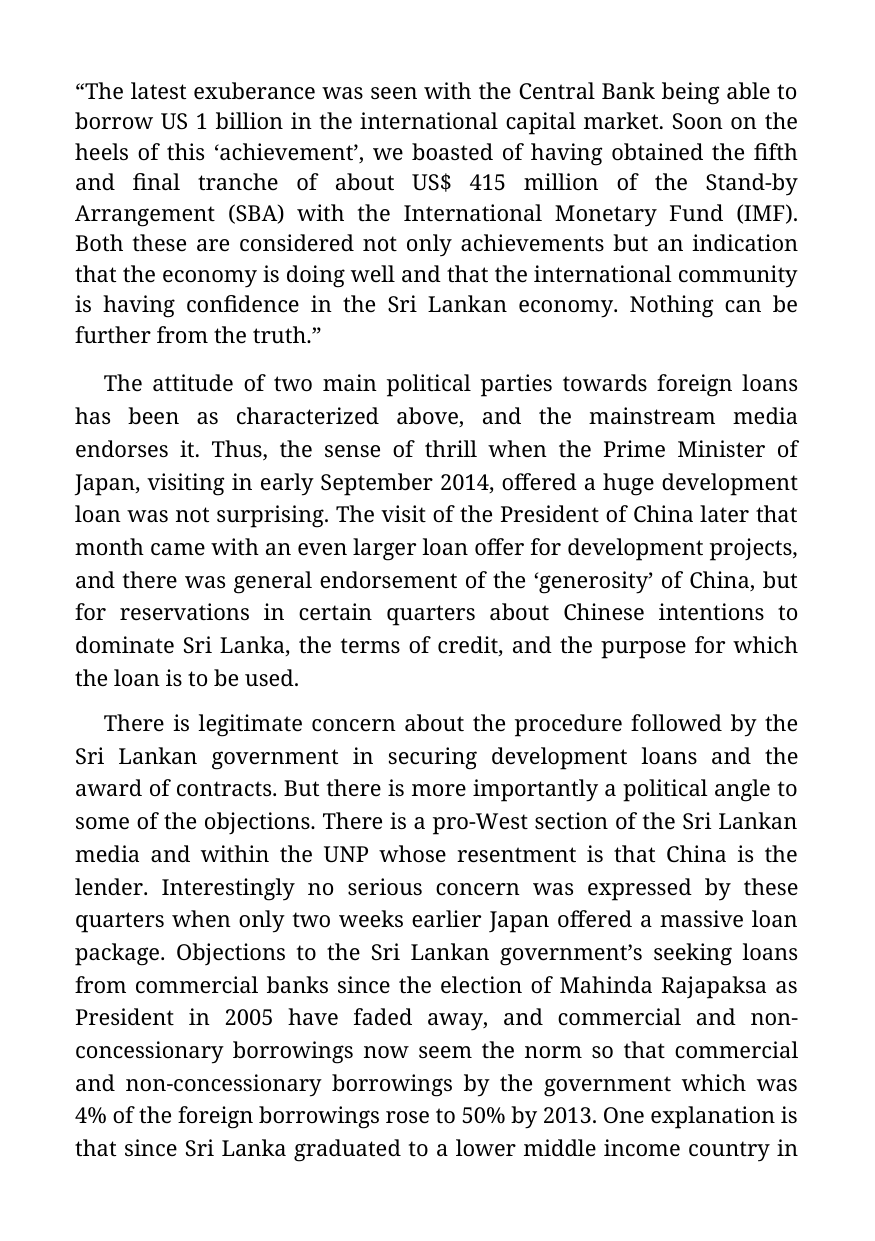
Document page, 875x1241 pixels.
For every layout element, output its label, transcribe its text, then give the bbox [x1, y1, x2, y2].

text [75, 708, 799, 1163]
text The attitude of two main political parties towards foreign loans has been as characterized above, and the mainstream media endorses it. Thus, the sense of thrill when the Prime Minister of Japan, visiting in early September 2014, offered a huge development loan was not surprising. The visit of the President of China later that month came with an even larger loan offer for development projects, and there was general endorsement of the ‘generosity’ of China, but for reservations in certain quarters about Chinese intentions to dominate Sri Lanka, the terms of credit, and the purpose for which the loan is to be used. [75, 368, 799, 693]
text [75, 75, 799, 350]
